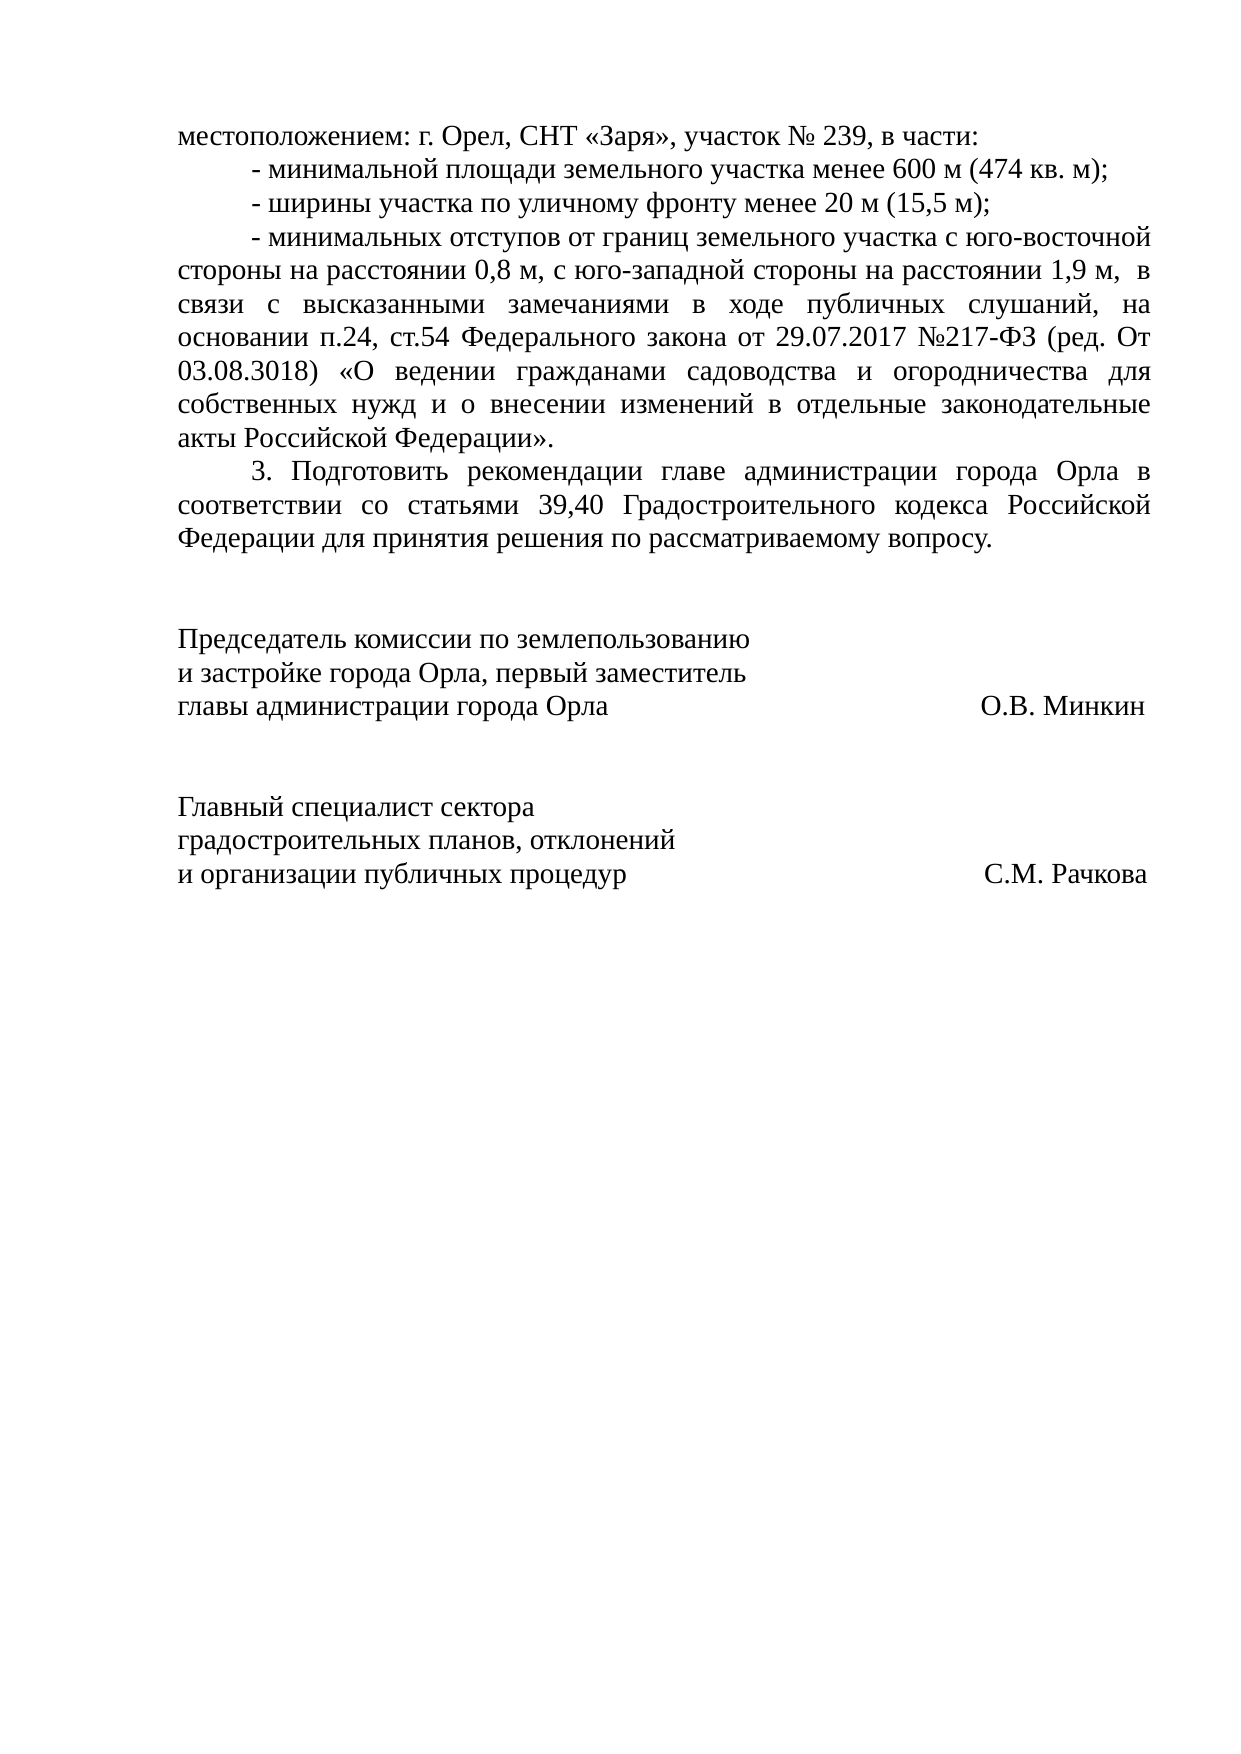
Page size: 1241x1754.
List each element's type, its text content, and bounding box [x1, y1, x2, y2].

text - минимальных отступов от границ земельного участка с юго-восточной стороны на расстоянии 0,8 м, с юго-западной стороны на расстоянии 1,9 м, в связи с высказанными замечаниями в ходе публичных слушаний, на основании п.24, ст.54 Федерального закона от 29.07.2017 №217-ФЗ (ред. От 03.08.3018) «О ведении гражданами садоводства и огородничества для собственных нужд и о внесении изменений в отдельные законодательные акты Российской Федерации». [177, 219, 1152, 453]
text градостроительных планов, отклонений [177, 822, 1152, 856]
text главы администрации города Орла О.В. Минкин [177, 688, 1152, 722]
text и организации публичных процедур С.М. Рачкова [177, 856, 1152, 889]
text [177, 118, 1152, 152]
text и застройке города Орла, первый заместитель [177, 655, 1152, 688]
text - минимальной площади земельного участка менее 600 м (474 кв. м); [177, 152, 1152, 185]
text Председатель комиссии по землепользованию [177, 621, 1152, 655]
text - ширины участка по уличному фронту менее 20 м (15,5 м); [177, 185, 1152, 219]
text 3. Подготовить рекомендации главе администрации города Орла в соответствии со статьями 39,40 Градостроительного кодекса Российской Федерации для принятия решения по рассматриваемому вопросу. [177, 453, 1152, 554]
text Главный специалист сектора [177, 789, 1152, 822]
